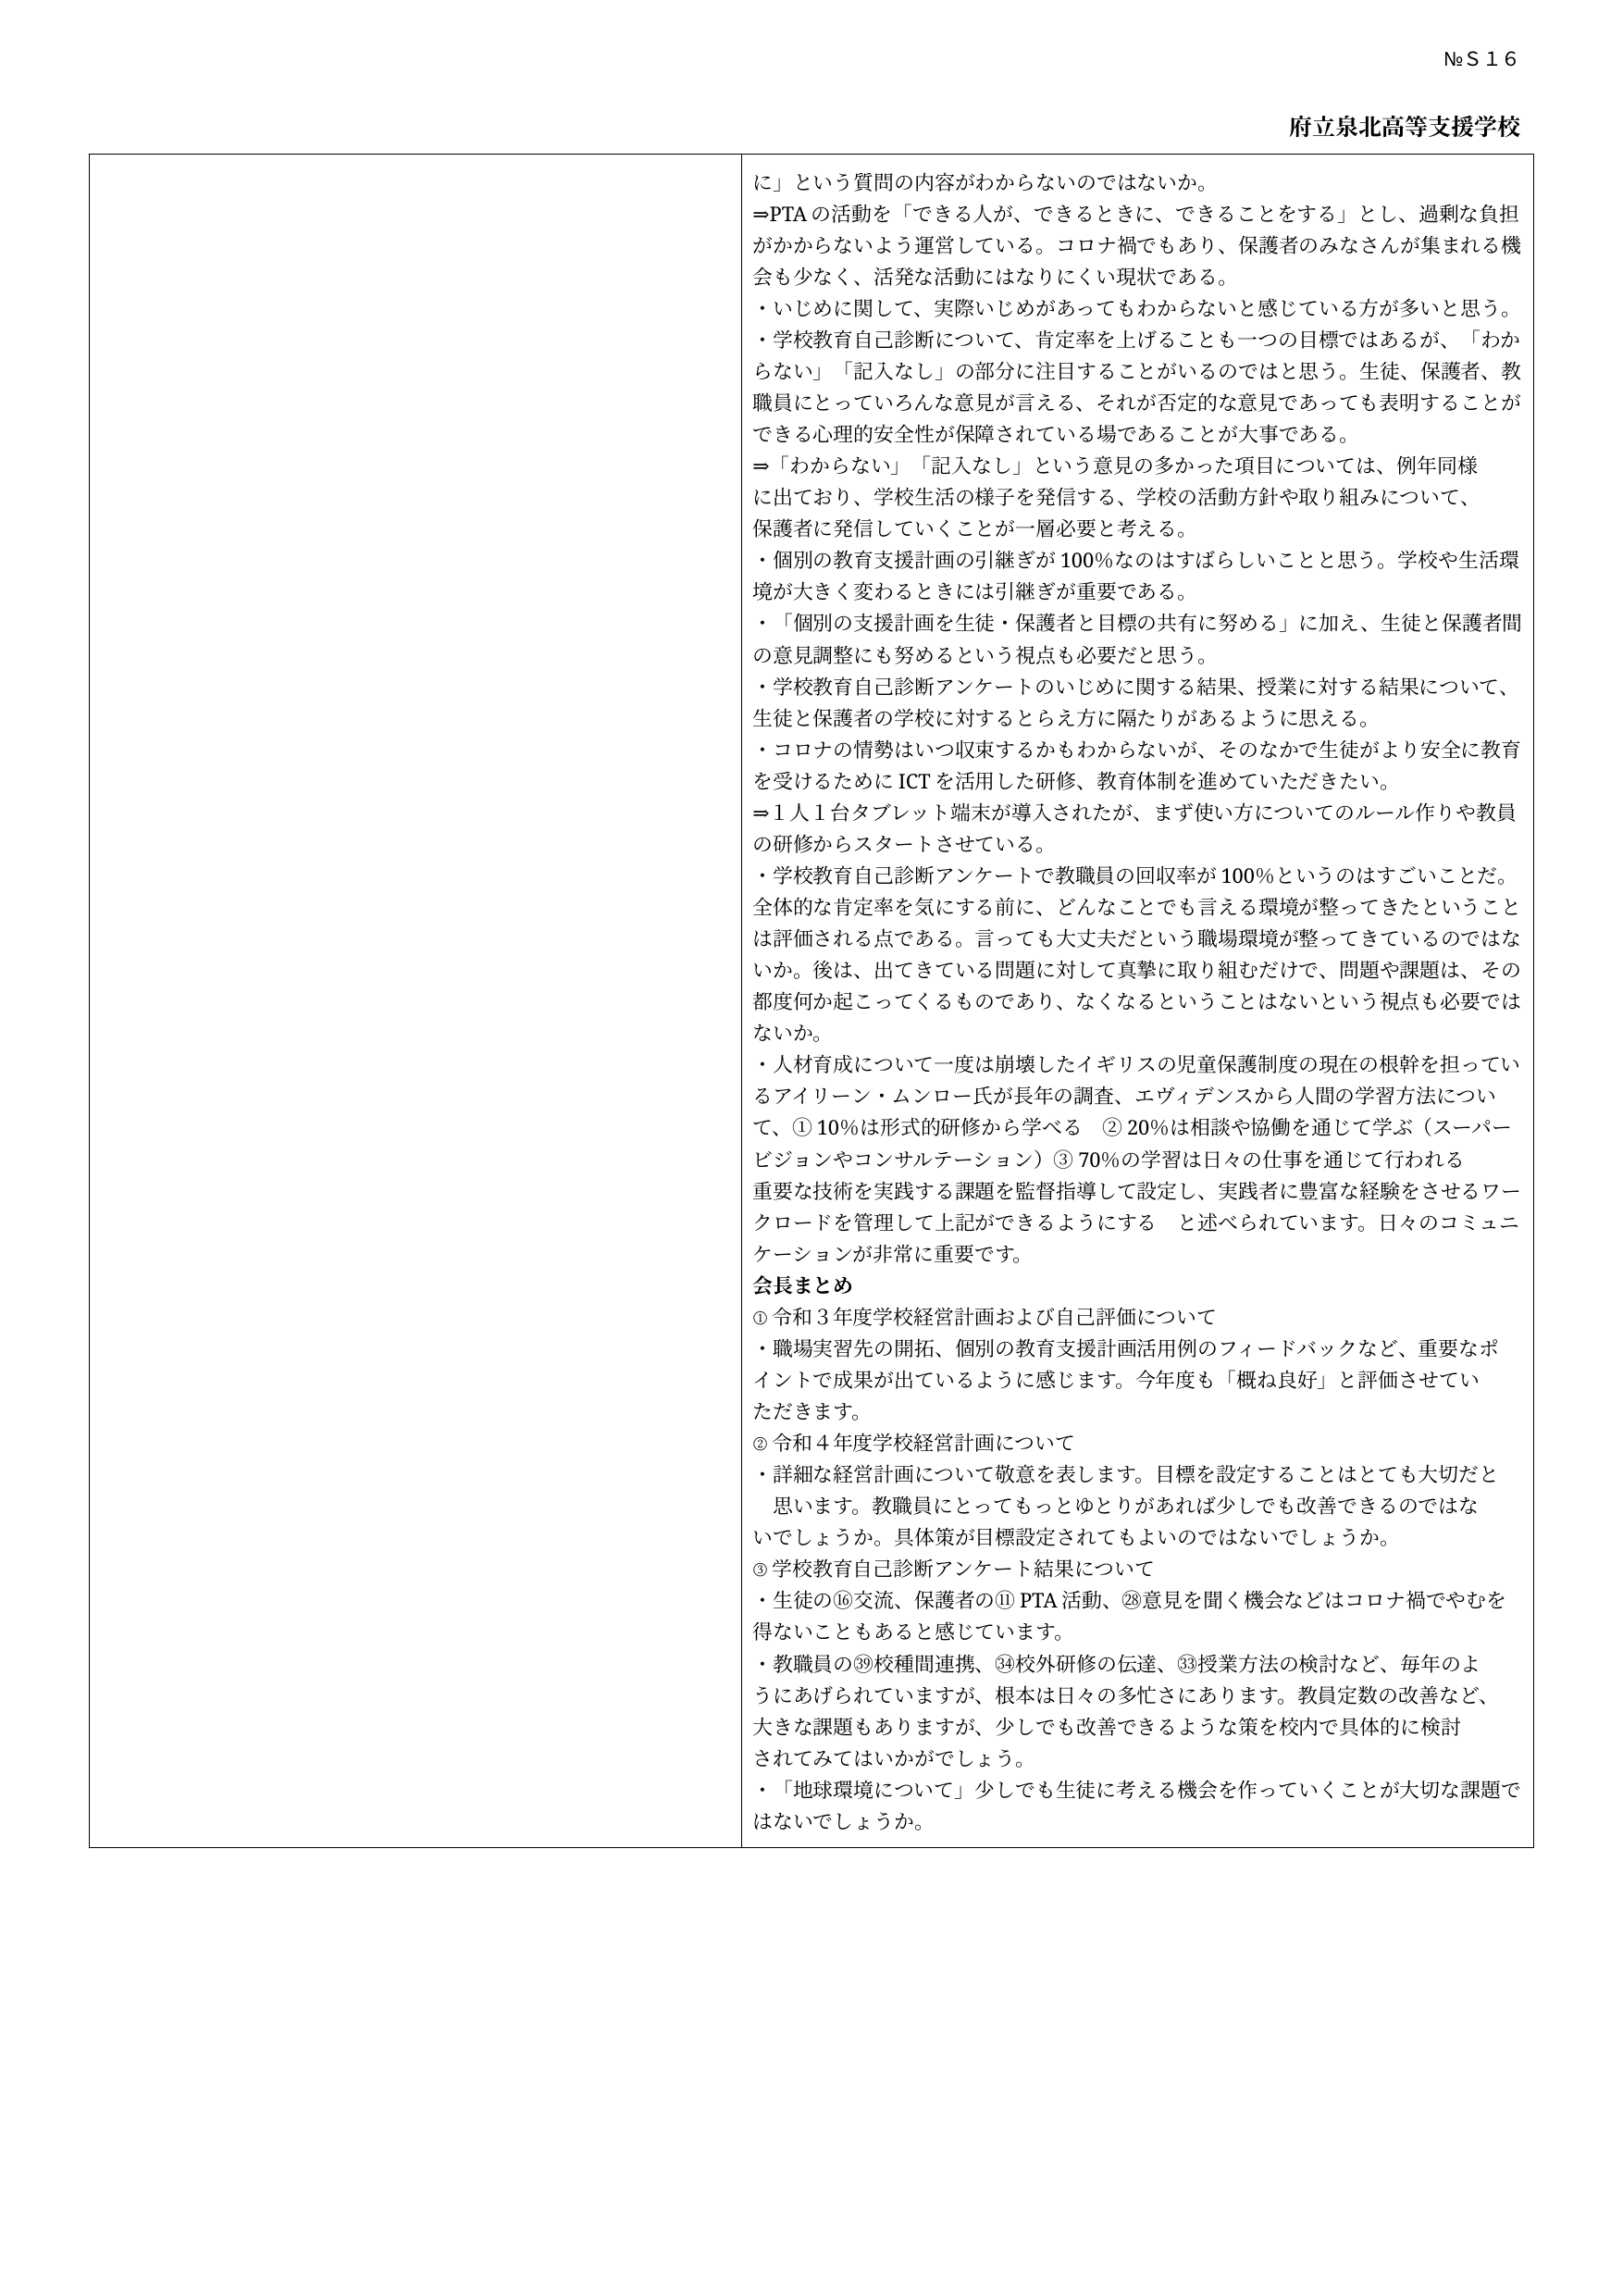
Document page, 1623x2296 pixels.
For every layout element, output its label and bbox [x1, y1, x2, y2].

table_cell [742, 155, 1533, 1847]
table_cell [90, 155, 741, 1847]
